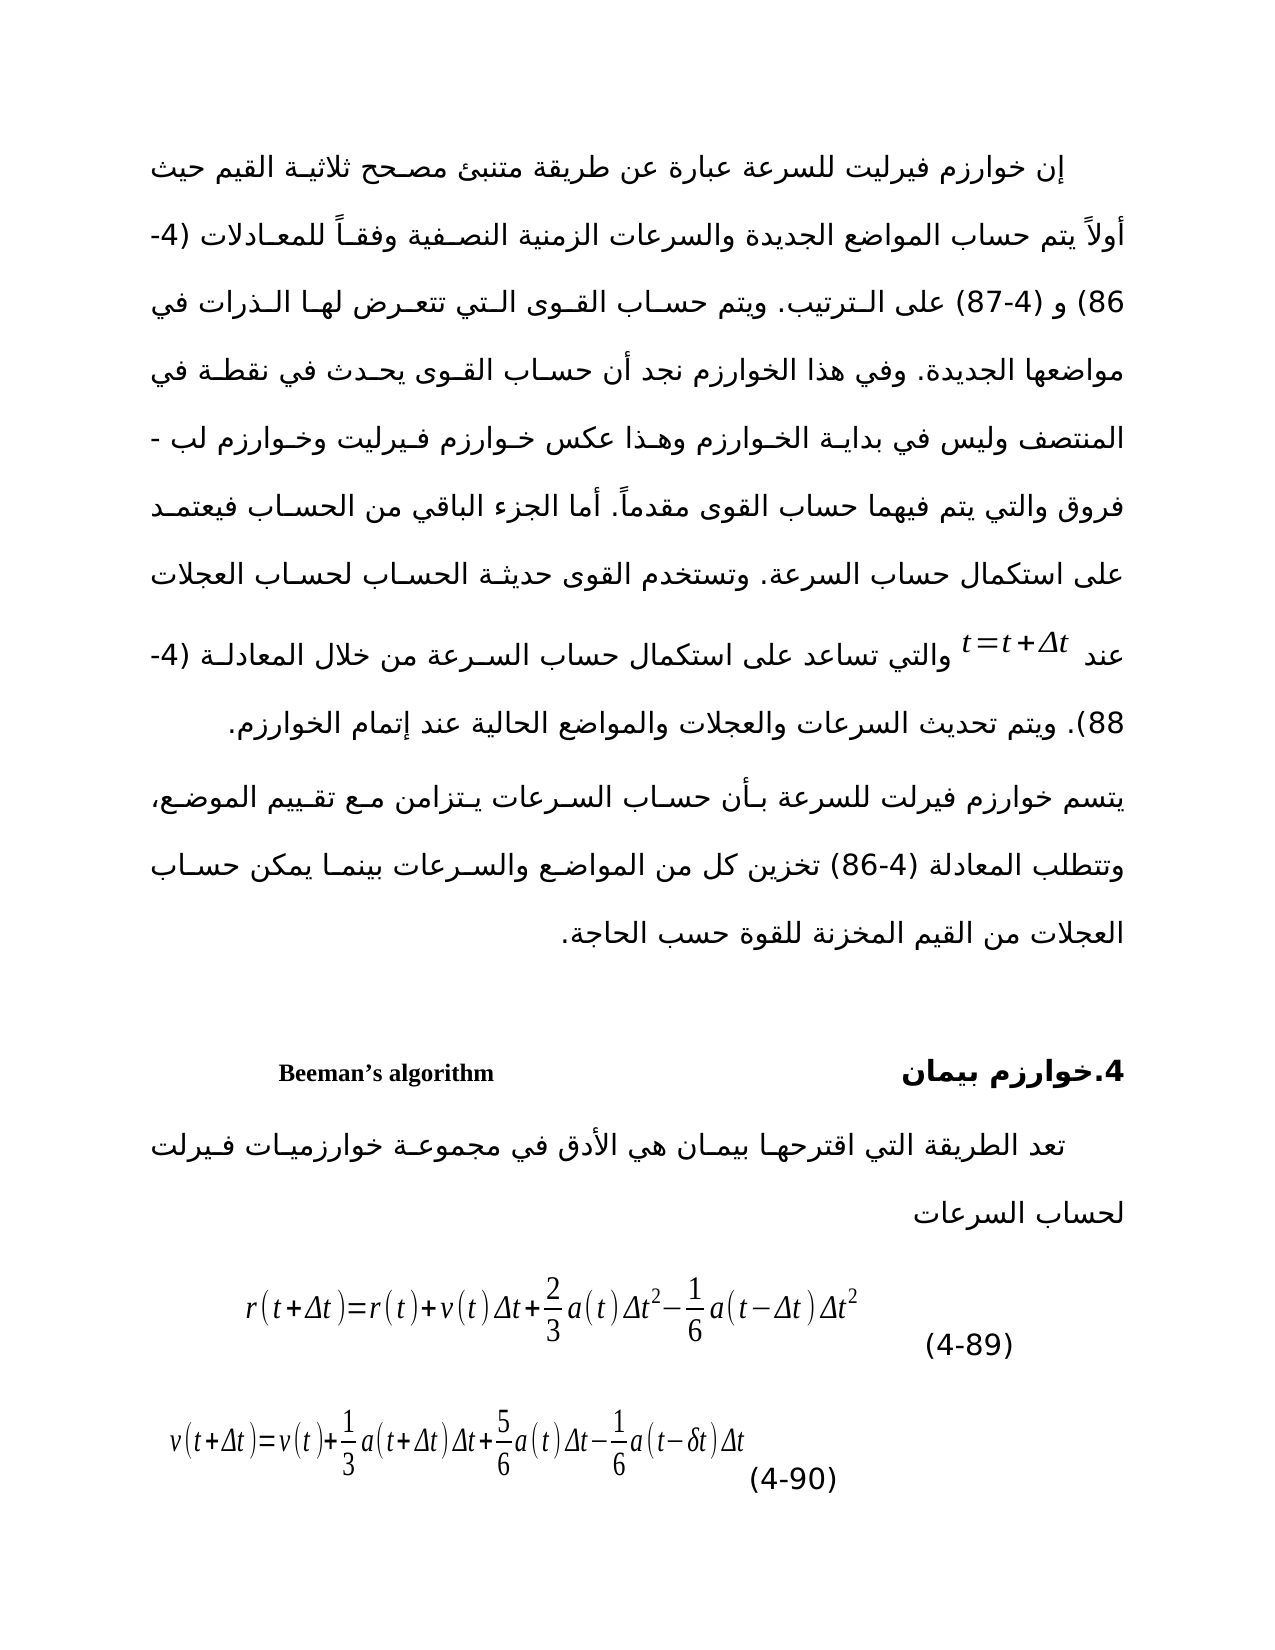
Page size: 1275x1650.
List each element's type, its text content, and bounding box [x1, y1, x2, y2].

text إن خوارزم فيرليت للسرعة عبارة عن طريقة متنبئ مصحح ثلاثية القيم حيث أولاً يتم حساب المواضع الجديدة والسرعات الزمنية النصفية وفقاً للمعادلات (4-86) و (4-87) على الترتيب. ويتم حساب القوى التي تتعرض لها الذرات في مواضعها الجديدة. وفي هذا الخوارزم نجد أن حساب القوى يحدث في نقطة في المنتصف وليس في بداية الخوارزم وهذا عكس خوارزم فيرليت وخوارزم لب -فروق والتي يتم فيهما حساب القوى مقدماً. أما الجزء الباقي من الحساب فيعتمد على استكمال حساب السرعة. وتستخدم القوى حديثة الحساب لحساب العجلات عند والتي تساعد على استكمال حساب السرعة من خلال المعادلة (4-88). ويتم تحديث السرعات والعجلات والمواضع الحالية عند إتمام الخوارزم. [150, 150, 1125, 740]
text 4.خوارزم بيمان Beeman’s algorithm [150, 1054, 1125, 1088]
text يتسم خوارزم فيرلت للسرعة بأن حساب السرعات يتزامن مع تقييم الموضع، وتتطلب المعادلة (4-86) تخزين كل من المواضع والسرعات بينما يمكن حساب العجلات من القيم المخزنة للقوة حسب الحاجة. [150, 781, 1125, 950]
text تعد الطريقة التي اقترحها بيمان هي الأدق في مجموعة خوارزميات فيرلت لحساب السرعات [150, 1128, 1125, 1230]
text (4-89) [150, 1271, 1125, 1362]
text (4-90) [150, 1402, 1125, 1496]
